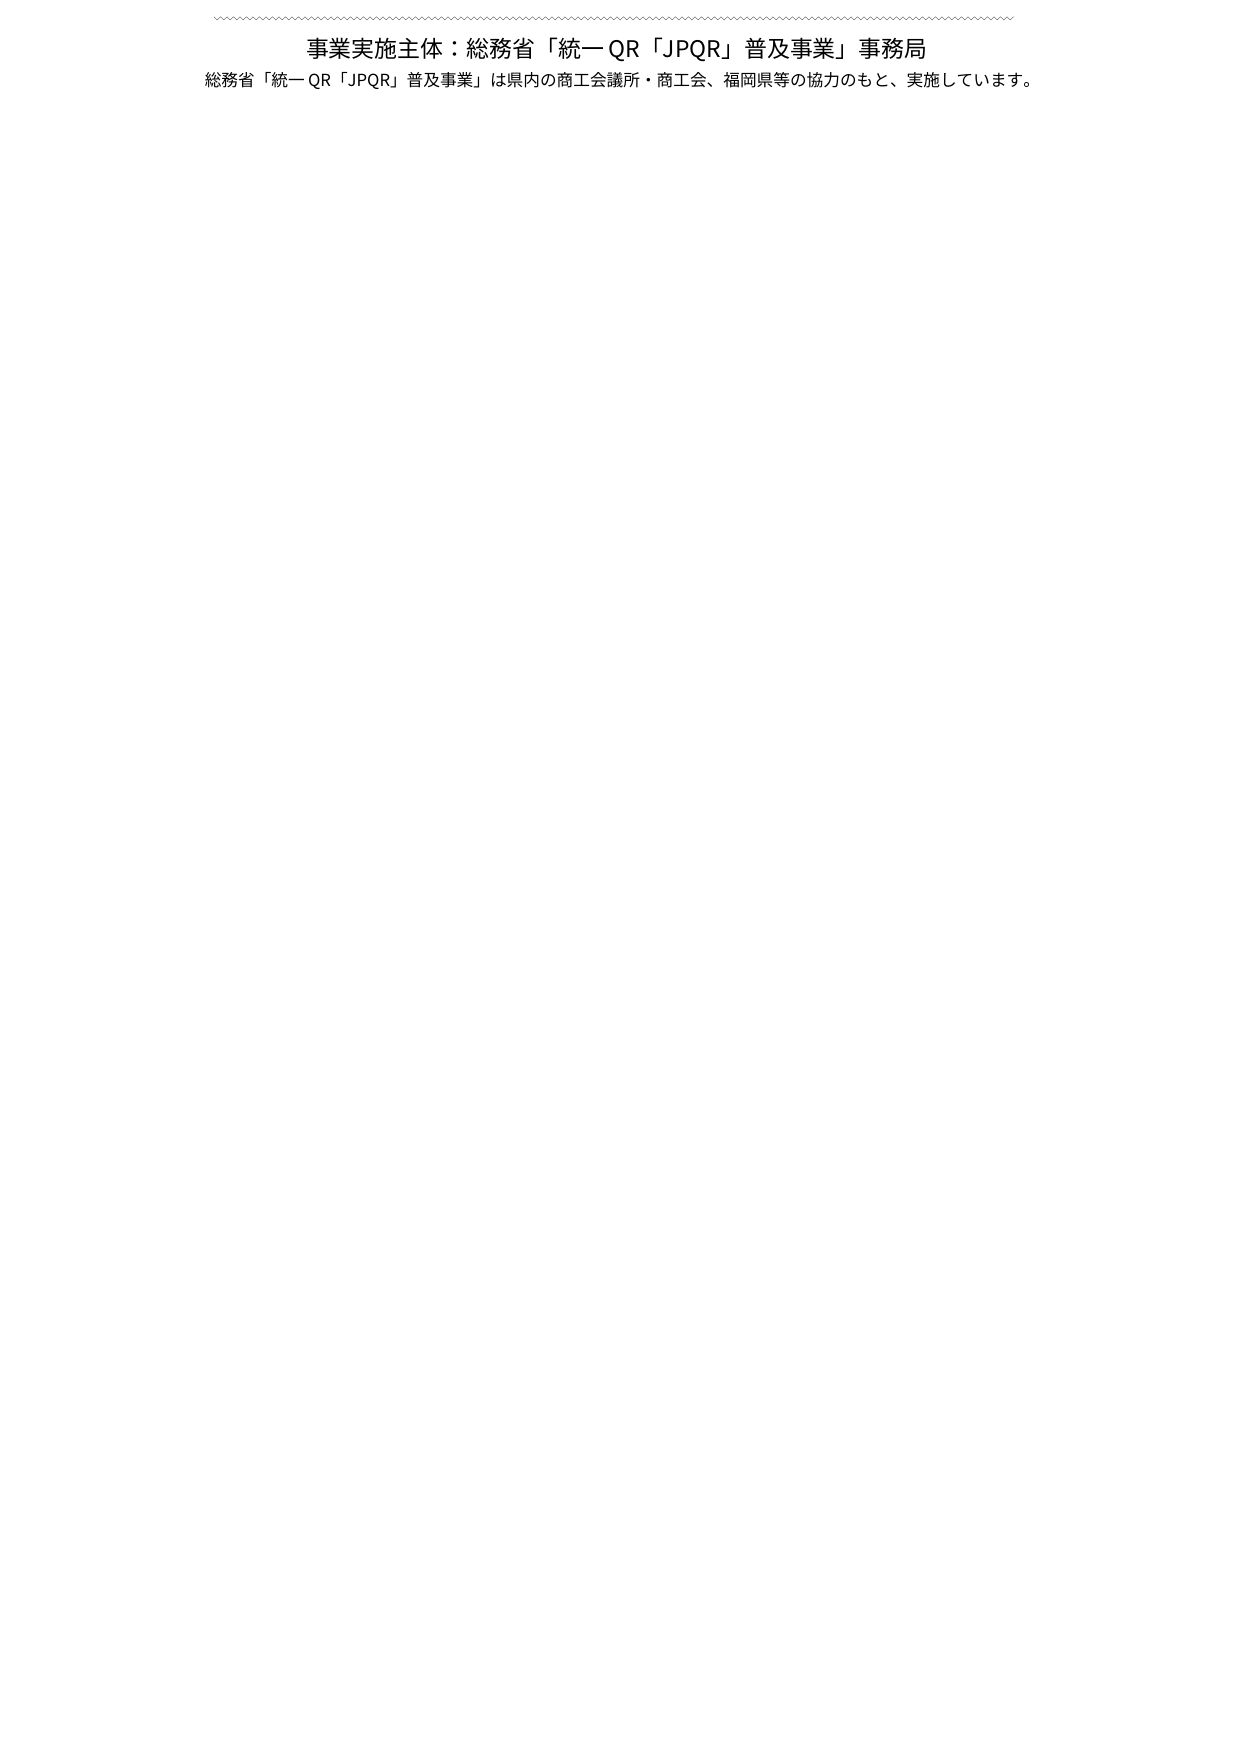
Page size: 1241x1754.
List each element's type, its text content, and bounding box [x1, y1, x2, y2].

text 事業実施主体：総務省「統一QR「JPQR」普及事業」事務局 [84, 29, 1149, 64]
text 総務省「統一QR「JPQR」普及事業」は県内の商工会議所・商工会、福岡県等の協力のもと、実施しています。 [56, 64, 1188, 92]
